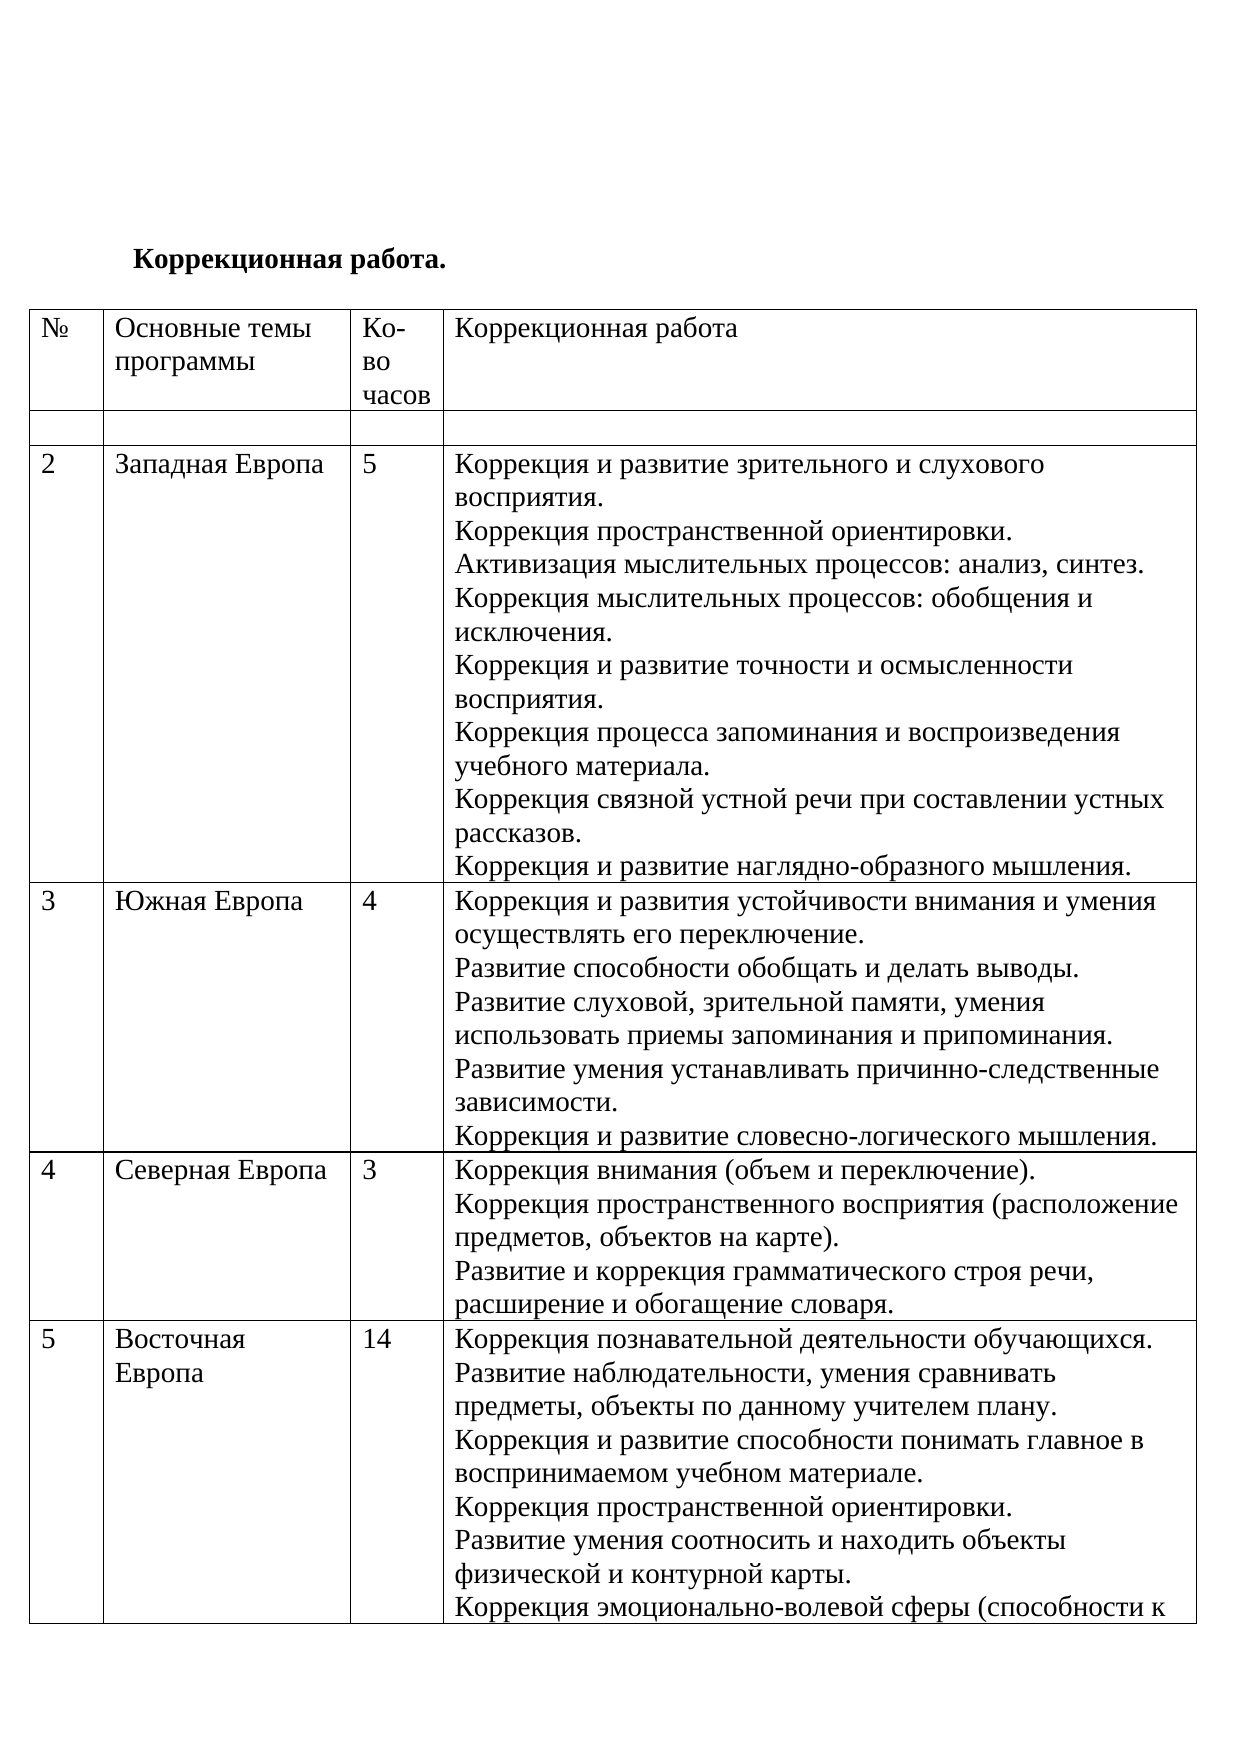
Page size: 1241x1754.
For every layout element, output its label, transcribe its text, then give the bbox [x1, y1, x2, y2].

table_cell 5 [30, 1321, 103, 1623]
table_cell Коррекция и развития устойчивости внимания и умения осуществлять его переключение. Развитие способности обобщать и делать выводы. Развитие слуховой, зрительной памяти, умения использовать приемы запоминания и припоминания. Развитие умения устанавливать причинно-следственные зависимости. Коррекция и развитие словесно-логического мышления. [444, 883, 1196, 1151]
table_cell Коррекция внимания (объем и переключение). Коррекция пространственного восприятия (расположение предметов, объектов на карте). Развитие и коррекция грамматического строя речи, расширение и обогащение словаря. [444, 1153, 1196, 1320]
table_cell 14 [351, 1321, 443, 1623]
table_header Коррекционная работа [444, 310, 1196, 410]
table_cell [444, 411, 1196, 445]
table_cell Коррекция и развитие зрительного и слухового восприятия. Коррекция пространственной ориентировки. Активизация мыслительных процессов: анализ, синтез. Коррекция мыслительных процессов: обобщения и исключения. Коррекция и развитие точности и осмысленности восприятия. Коррекция процесса запоминания и воспроизведения учебного материала. Коррекция связной устной речи при составлении устных рассказов. Коррекция и развитие наглядно-образного мышления. [444, 446, 1196, 882]
table_cell [351, 411, 443, 445]
table_cell Восточная Европа [104, 1321, 350, 1623]
table_cell Северная Европа [104, 1153, 350, 1320]
table_cell 2 [30, 446, 103, 882]
table_cell 5 [351, 446, 443, 882]
text Коррекционная работа. [133, 242, 1181, 275]
table_header № [30, 310, 103, 410]
table_cell [30, 411, 103, 445]
table_cell [104, 411, 350, 445]
table_header Ко-во часов [351, 310, 443, 410]
table_cell 3 [351, 1153, 443, 1320]
table_cell 4 [351, 883, 443, 1151]
table_cell Южная Европа [104, 883, 350, 1151]
table_header Основные темы программы [104, 310, 350, 410]
table_cell 4 [30, 1153, 103, 1320]
table_cell 3 [30, 883, 103, 1151]
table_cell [444, 1321, 1196, 1623]
table_cell Западная Европа [104, 446, 350, 882]
